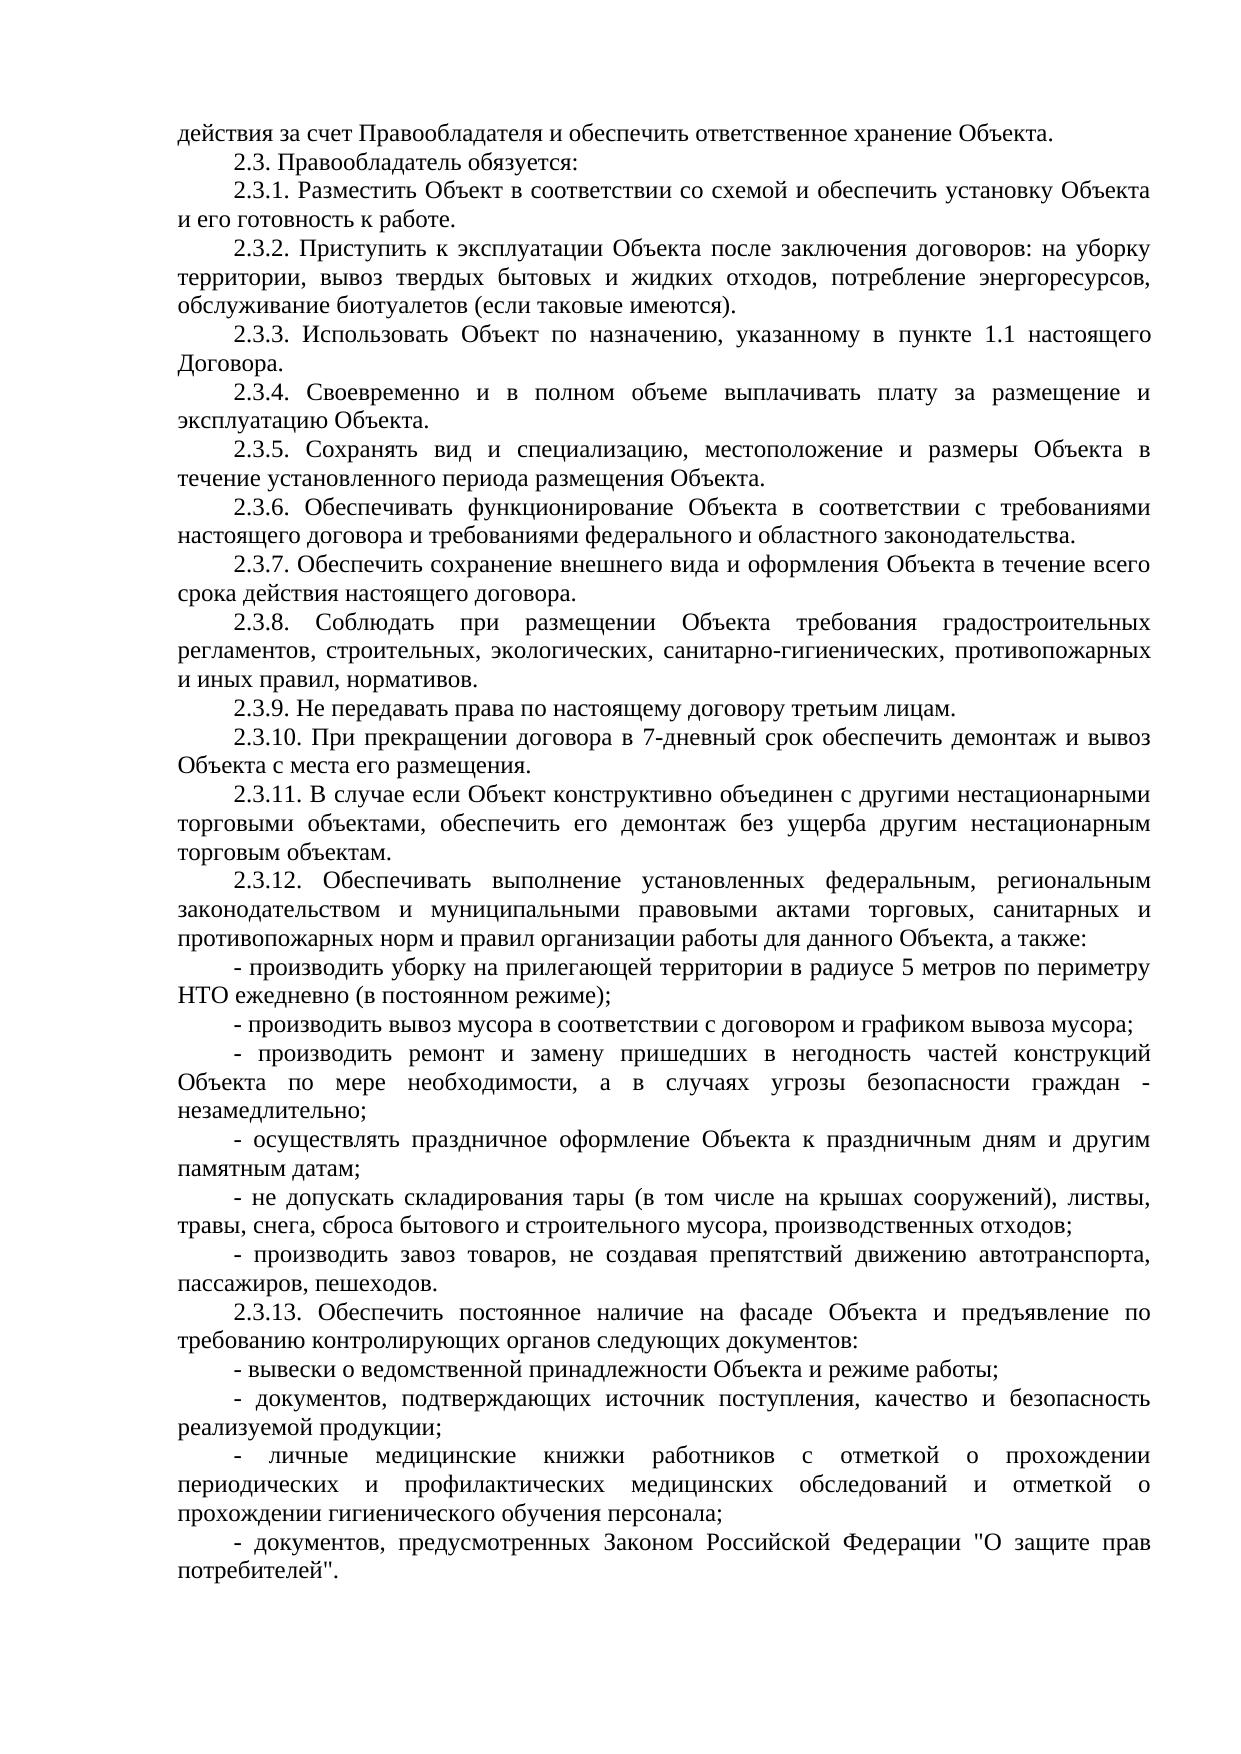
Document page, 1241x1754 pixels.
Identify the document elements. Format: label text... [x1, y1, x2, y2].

text 2.3.3. Использовать Объект по назначению, указанному в пункте 1.1 настоящего Договора. [177, 319, 1152, 377]
text - производить вывоз мусора в соответствии с договором и графиком вывоза мусора; [177, 1009, 1152, 1038]
text 2.3.9. Не передавать права по настоящему договору третьим лицам. [177, 693, 1152, 722]
text 2.3.7. Обеспечить сохранение внешнего вида и оформления Объекта в течение всего срока действия настоящего договора. [177, 549, 1152, 607]
text 2.3.1. Разместить Объект в соответствии со схемой и обеспечить установку Объекта и его готовность к работе. [177, 176, 1152, 233]
text 2.3.11. В случае если Объект конструктивно объединен с другими нестационарными торговыми объектами, обеспечить его демонтаж без ущерба другим нестационарным торговым объектам. [177, 779, 1152, 866]
text - документов, подтверждающих источник поступления, качество и безопасность реализуемой продукции; [177, 1383, 1152, 1441]
text 2.3.13. Обеспечить постоянное наличие на фасаде Объекта и предъявление по требованию контролирующих органов следующих документов: [177, 1297, 1152, 1354]
text - личные медицинские книжки работников с отметкой о прохождении периодических и профилактических медицинских обследований и отметкой о прохождении гигиенического обучения персонала; [177, 1441, 1152, 1527]
text 2.3.2. Приступить к эксплуатации Объекта после заключения договоров: на уборку территории, вывоз твердых бытовых и жидких отходов, потребление энергоресурсов, обслуживание биотуалетов (если таковые имеются). [177, 233, 1152, 319]
text - документов, предусмотренных Законом Российской Федерации "О защите прав потребителей". [177, 1527, 1152, 1584]
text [177, 118, 1152, 147]
text 2.3.6. Обеспечивать функционирование Объекта в соответствии с требованиями настоящего договора и требованиями федерального и областного законодательства. [177, 492, 1152, 549]
text 2.3. Правообладатель обязуется: [177, 147, 1152, 176]
text 2.3.5. Сохранять вид и специализацию, местоположение и размеры Объекта в течение установленного периода размещения Объекта. [177, 434, 1152, 492]
text - производить ремонт и замену пришедших в негодность частей конструкций Объекта по мере необходимости, а в случаях угрозы безопасности граждан - незамедлительно; [177, 1038, 1152, 1124]
text - осуществлять праздничное оформление Объекта к праздничным дням и другим памятным датам; [177, 1124, 1152, 1182]
text 2.3.10. При прекращении договора в 7-дневный срок обеспечить демонтаж и вывоз Объекта с места его размещения. [177, 722, 1152, 779]
text - производить уборку на прилегающей территории в радиусе 5 метров по периметру НТО ежедневно (в постоянном режиме); [177, 952, 1152, 1009]
text 2.3.4. Своевременно и в полном объеме выплачивать плату за размещение и эксплуатацию Объекта. [177, 377, 1152, 434]
text - не допускать складирования тары (в том числе на крышах сооружений), листвы, травы, снега, сброса бытового и строительного мусора, производственных отходов; [177, 1182, 1152, 1239]
text - производить завоз товаров, не создавая препятствий движению автотранспорта, пассажиров, пешеходов. [177, 1239, 1152, 1297]
text - вывески о ведомственной принадлежности Объекта и режиме работы; [177, 1354, 1152, 1383]
text 2.3.8. Соблюдать при размещении Объекта требования градостроительных регламентов, строительных, экологических, санитарно-гигиенических, противопожарных и иных правил, нормативов. [177, 607, 1152, 693]
text 2.3.12. Обеспечивать выполнение установленных федеральным, региональным законодательством и муниципальными правовыми актами торговых, санитарных и противопожарных норм и правил организации работы для данного Объекта, а также: [177, 866, 1152, 952]
